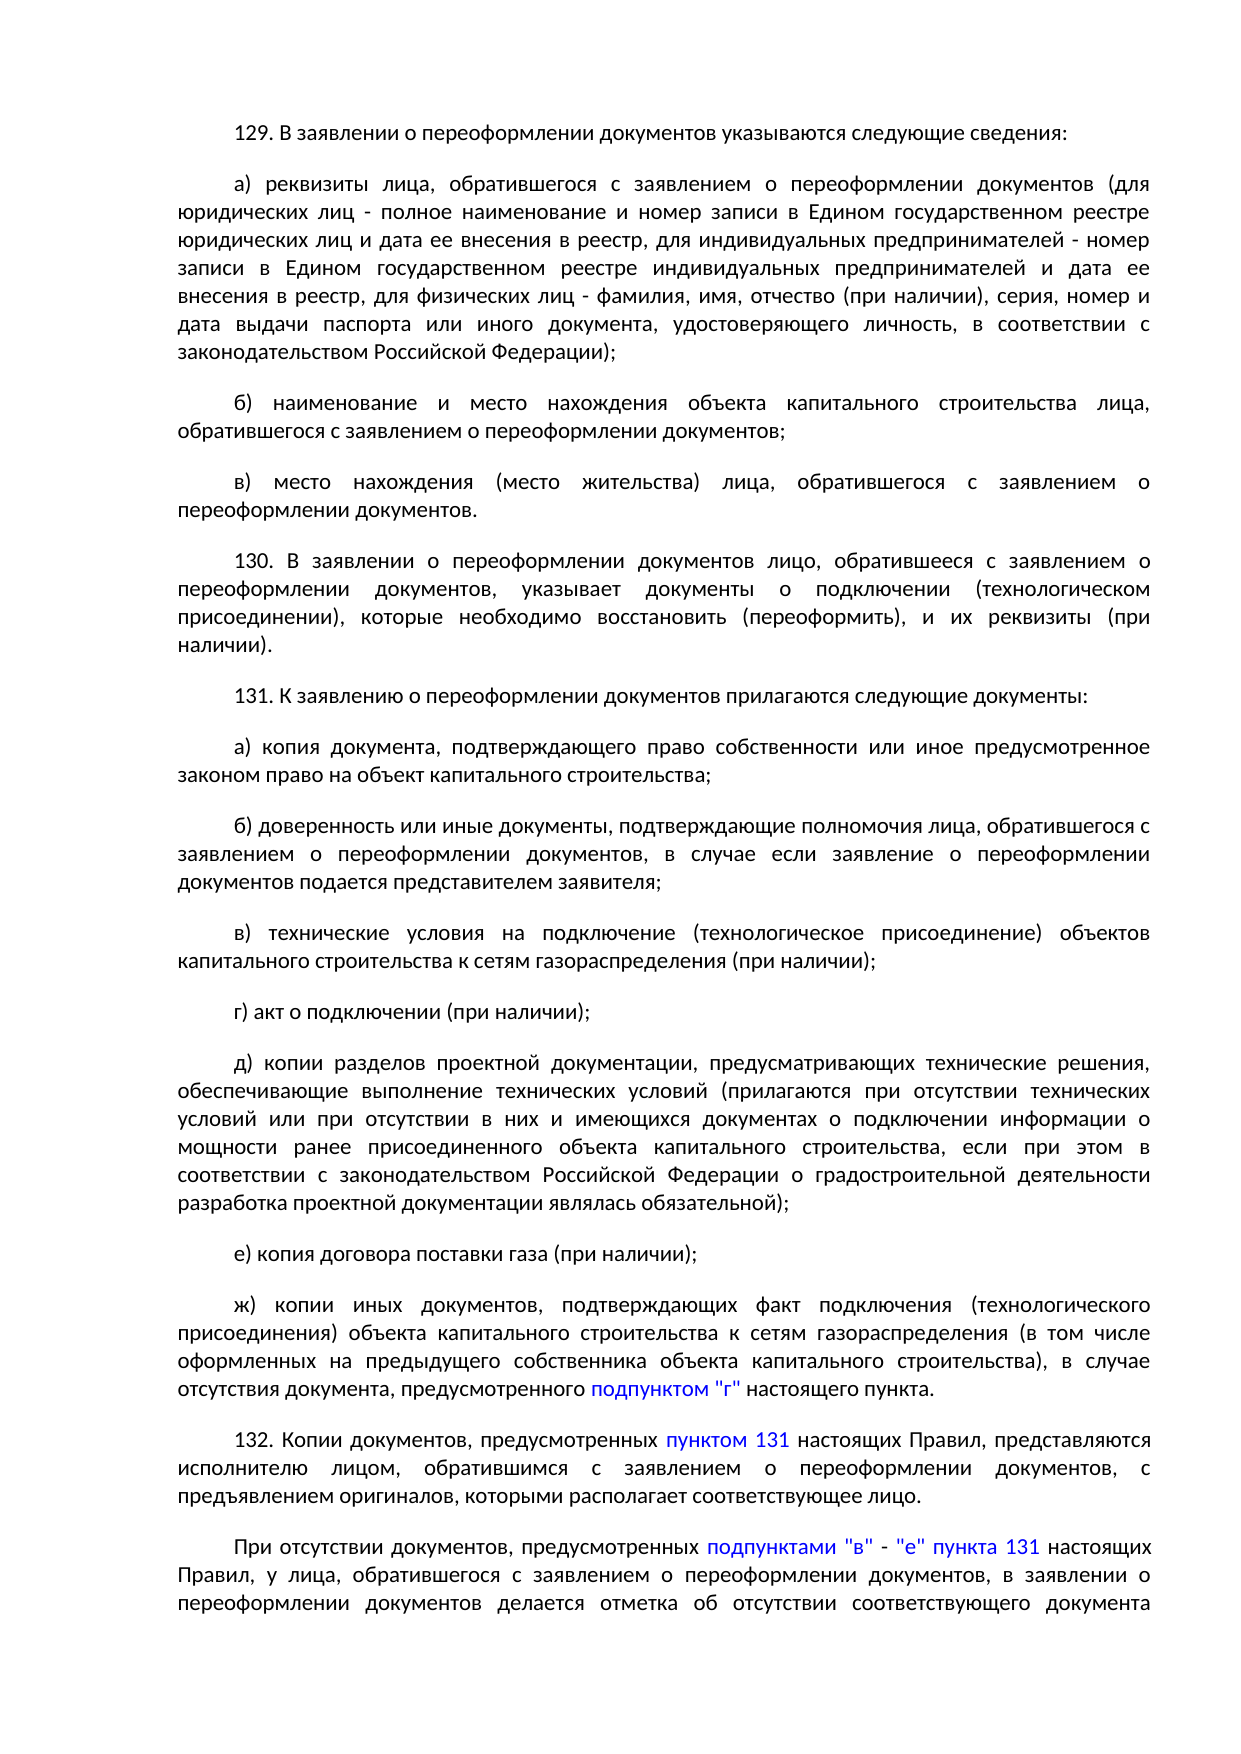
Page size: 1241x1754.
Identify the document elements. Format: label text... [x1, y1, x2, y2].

text 129. В заявлении о переоформлении документов указываются следующие сведения: [177, 118, 1152, 146]
text 131. К заявлению о переоформлении документов прилагаются следующие документы: [177, 681, 1152, 709]
text в) технические условия на подключение (технологическое присоединение) объектов капитального строительства к сетям газораспределения (при наличии); [177, 918, 1152, 974]
text г) акт о подключении (при наличии); [177, 997, 1152, 1025]
text а) реквизиты лица, обратившегося с заявлением о переоформлении документов (для юридических лиц - полное наименование и номер записи в Едином государственном реестре юридических лиц и дата ее внесения в реестр, для индивидуальных предпринимателей - номер записи в Едином государственном реестре индивидуальных предпринимателей и дата ее внесения в реестр, для физических лиц - фамилия, имя, отчество (при наличии), серия, номер и дата выдачи паспорта или иного документа, удостоверяющего личность, в соответствии с законодательством Российской Федерации); [177, 169, 1152, 365]
text б) наименование и место нахождения объекта капитального строительства лица, обратившегося с заявлением о переоформлении документов; [177, 388, 1152, 444]
text ж) копии иных документов, подтверждающих факт подключения (технологического присоединения) объекта капитального строительства к сетям газораспределения (в том числе оформленных на предыдущего собственника объекта капитального строительства), в случае отсутствия документа, предусмотренного подпунктом "г" настоящего пункта. [177, 1290, 1152, 1402]
text в) место нахождения (место жительства) лица, обратившегося с заявлением о переоформлении документов. [177, 467, 1152, 523]
text а) копия документа, подтверждающего право собственности или иное предусмотренное законом право на объект капитального строительства; [177, 732, 1152, 788]
text д) копии разделов проектной документации, предусматривающих технические решения, обеспечивающие выполнение технических условий (прилагаются при отсутствии технических условий или при отсутствии в них и имеющихся документах о подключении информации о мощности ранее присоединенного объекта капитального строительства, если при этом в соответствии с законодательством Российской Федерации о градостроительной деятельности разработка проектной документации являлась обязательной); [177, 1048, 1152, 1216]
text б) доверенность или иные документы, подтверждающие полномочия лица, обратившегося с заявлением о переоформлении документов, в случае если заявление о переоформлении документов подается представителем заявителя; [177, 811, 1152, 895]
text 130. В заявлении о переоформлении документов лицо, обратившееся с заявлением о переоформлении документов, указывает документы о подключении (технологическом присоединении), которые необходимо восстановить (переоформить), и их реквизиты (при наличии). [177, 546, 1152, 658]
text е) копия договора поставки газа (при наличии); [177, 1239, 1152, 1267]
text 132. Копии документов, предусмотренных пунктом 131 настоящих Правил, представляются исполнителю лицом, обратившимся с заявлением о переоформлении документов, с предъявлением оригиналов, которыми располагает соответствующее лицо. [177, 1425, 1152, 1509]
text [177, 1532, 1152, 1616]
